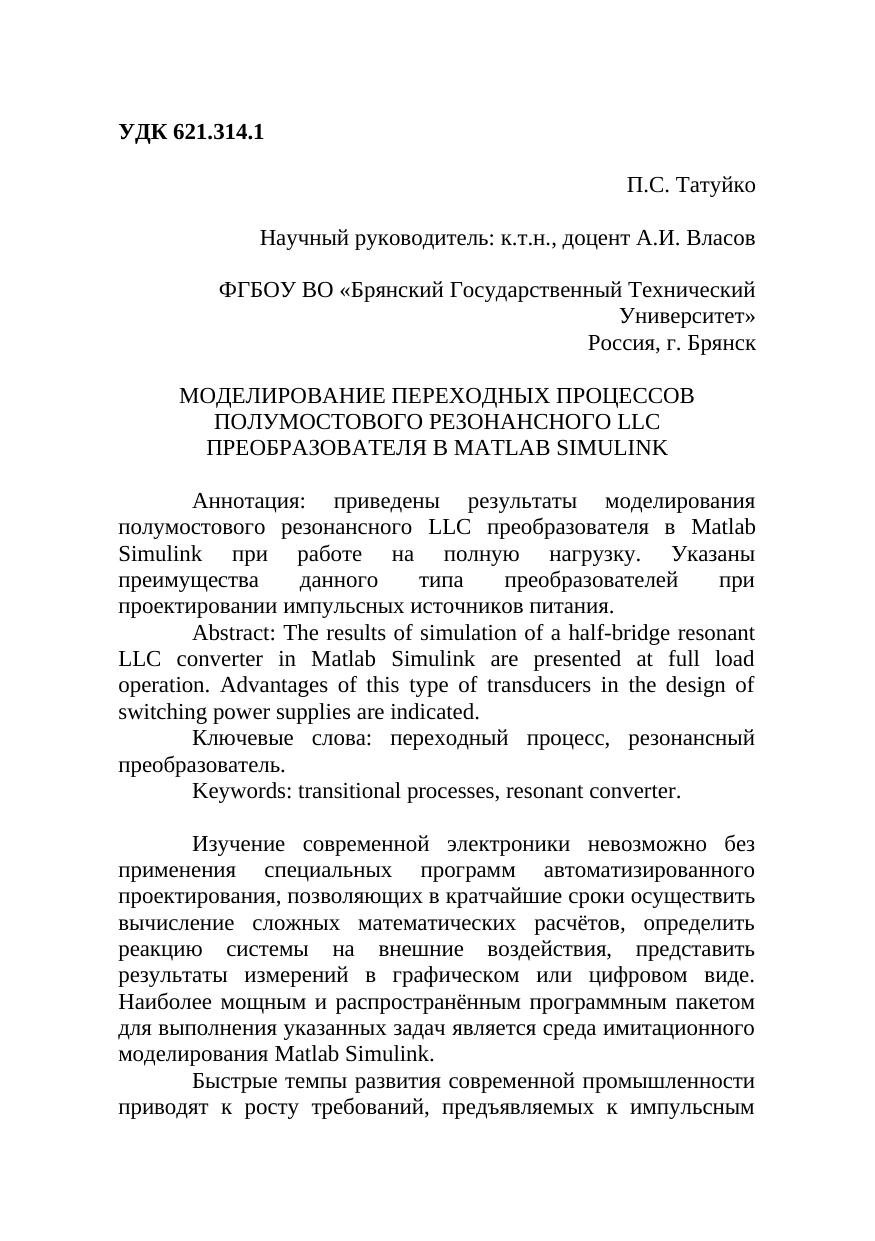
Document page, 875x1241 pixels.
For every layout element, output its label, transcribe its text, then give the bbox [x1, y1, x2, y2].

text Abstract: The results of simulation of a half-bridge resonant LLC converter in Matlab Simulink are presented at full load operation. Advantages of this type of transducers in the design of switching power supplies are indicated. [118, 619, 756, 724]
text Аннотация: приведены результаты моделирования полумостового резонансного LLC преобразователя в Matlab Simulink при работе на полную нагрузку. Указаны преимущества данного типа преобразователей при проектировании импульсных источников питания. [118, 487, 756, 619]
text ФГБОУ ВО «Брянский Государственный Технический Университет» [118, 276, 756, 329]
text Научный руководитель: к.т.н., доцент А.И. Власов [118, 223, 756, 250]
text Keywords: transitional processes, resonant converter. [118, 777, 756, 803]
text Изучение современной электроники невозможно без применения специальных программ автоматизированного проектирования, позволяющих в кратчайшие сроки осуществить вычисление сложных математических расчётов, определить реакцию системы на внешние воздействия, представить результаты измерений в графическом или цифровом виде. Наиболее мощным и распространённым программным пакетом для выполнения указанных задач является среда имитационного моделирования Matlab Simulink. [118, 830, 756, 1067]
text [118, 1067, 756, 1119]
text П.С. Татуйко [118, 171, 756, 197]
text Ключевые слова: переходный процесс, резонансный преобразователь. [118, 724, 756, 777]
text МОДЕЛИРОВАНИЕ ПЕРЕХОДНЫХ ПРОЦЕССОВ ПОЛУМОСТОВОГО РЕЗОНАНСНОГО LLC ПРЕОБРАЗОВАТЕЛЯ В MATLAB SIMULINK [118, 382, 756, 461]
text Россия, г. Брянск [118, 329, 756, 355]
text УДК 621.314.1 [118, 118, 756, 144]
